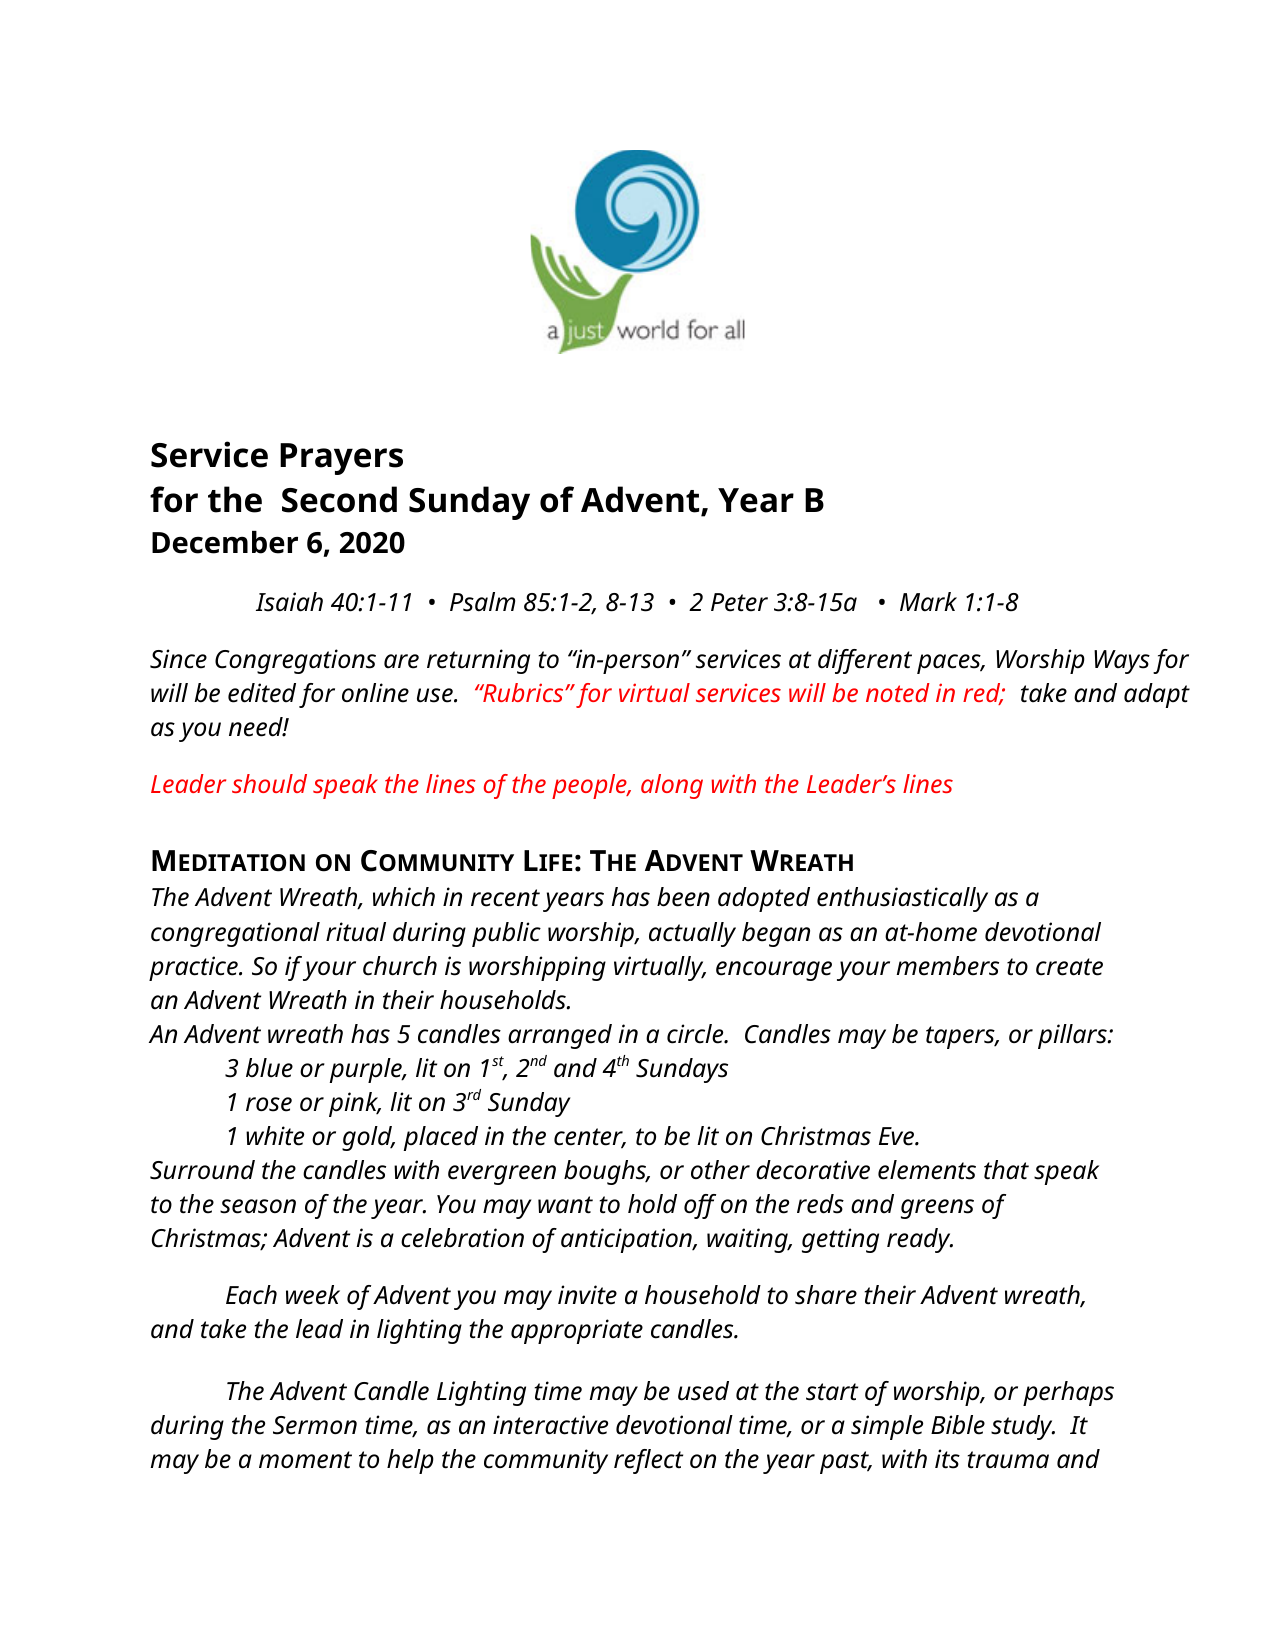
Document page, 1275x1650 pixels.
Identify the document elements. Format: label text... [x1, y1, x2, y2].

text Leader should speak the lines of the people, along with the Leader’s lines [150, 767, 1200, 801]
text Each week of Advent you may invite a household to share their Advent wreath, and take the lead in lighting the appropriate candles. [150, 1277, 1125, 1346]
text Since Congregations are returning to “in-person” services at different paces, Worship Ways for will be edited for online use. “Rubrics” for virtual services will be noted in red; take and adapt as you need! [150, 642, 1200, 744]
text Meditation on Community Life: The Advent Wreath [150, 840, 1125, 880]
picture [530, 150, 745, 354]
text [150, 1374, 1125, 1476]
text 1 white or gold, placed in the center, to be lit on Christmas Eve. [150, 1118, 1125, 1153]
text Surround the candles with evergreen boughs, or other decorative elements that speak to the season of the year. You may want to hold off on the reds and greens of Christmas; Advent is a celebration of anticipation, waiting, getting ready. [150, 1153, 1125, 1255]
text 3 blue or purple, lit on 1st, 2nd and 4th Sundays [150, 1050, 1125, 1084]
text for the Second Sunday of Advent, Year B [150, 477, 1125, 523]
text The Advent Wreath, which in recent years has been adopted enthusiastically as a congregational ritual during public worship, actually began as an at-home devotional practice. So if your church is worshipping virtually, encourage your members to create an Advent Wreath in their households. [150, 880, 1125, 1016]
text December 6, 2020 [150, 523, 1125, 562]
text Isaiah 40:1-11 • Psalm 85:1-2, 8-13 • 2 Peter 3:8-15a • Mark 1:1-8 [150, 585, 1125, 619]
text 1 rose or pink, lit on 3rd Sunday [150, 1084, 1125, 1118]
text Service Prayers [150, 432, 1125, 477]
text An Advent wreath has 5 candles arranged in a circle. Candles may be tapers, or pillars: [150, 1016, 1125, 1050]
